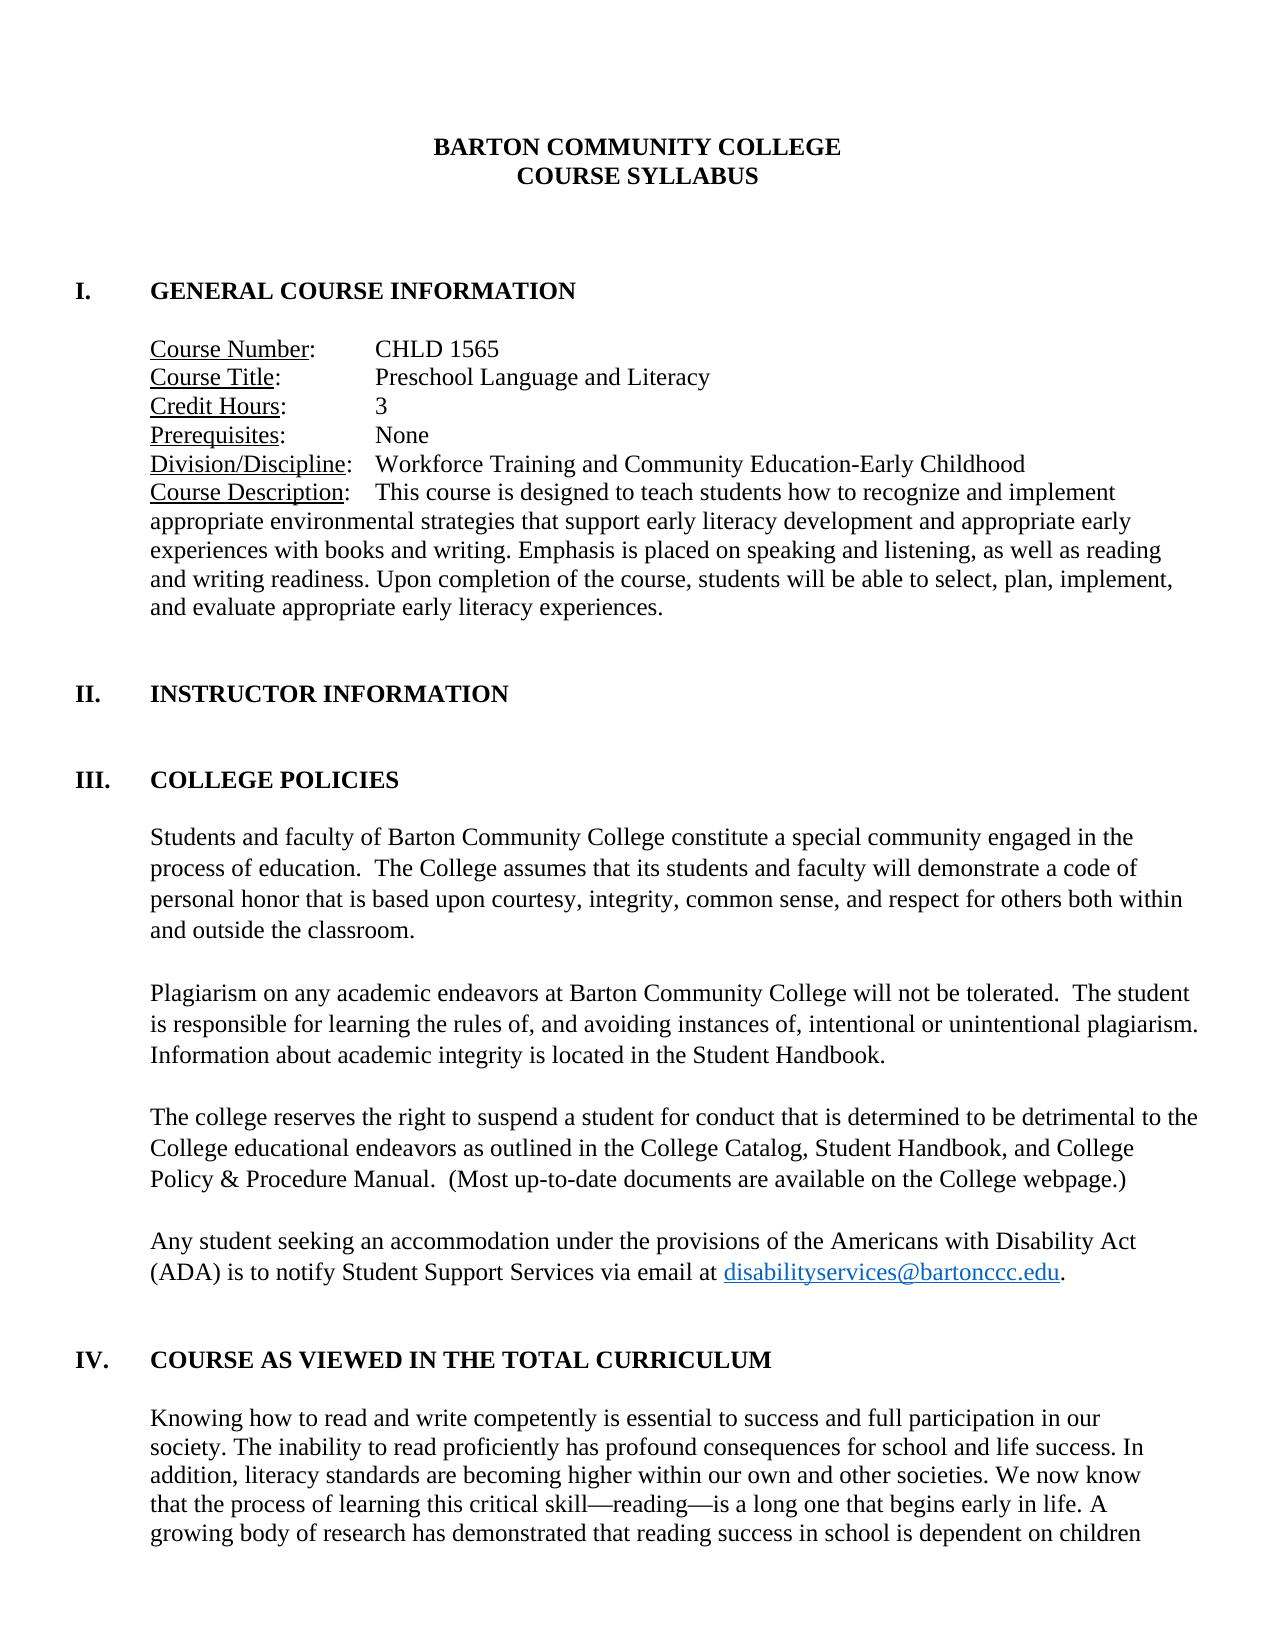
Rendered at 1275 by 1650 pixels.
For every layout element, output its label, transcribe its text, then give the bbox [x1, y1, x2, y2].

text Plagiarism on any academic endeavors at Barton Community College will not be tolerated. The student is responsible for learning the rules of, and avoiding instances of, intentional or unintentional plagiarism. Information about academic integrity is located in the Student Handbook. [150, 978, 1200, 1068]
text Division/Discipline: Workforce Training and Community Education-Early Childhood [150, 449, 1200, 477]
text Any student seeking an accommodation under the provisions of the Americans with Disability Act (ADA) is to notify Student Support Services via email at disabilityservices@bartonccc.edu. [150, 1226, 1200, 1286]
subtitle I. GENERAL COURSE INFORMATION [75, 276, 1200, 305]
text Course Description: This course is designed to teach students how to recognize and implement appropriate environmental strategies that support early literacy development and appropriate early experiences with books and writing. Emphasis is placed on speaking and listening, as well as reading and writing readiness. Upon completion of the course, students will be able to select, plan, implement, and evaluate appropriate early literacy experiences. [150, 477, 1200, 621]
title BARTON COMMUNITY COLLEGE [75, 132, 1200, 161]
subtitle II. INSTRUCTOR INFORMATION [75, 679, 1200, 707]
text The college reserves the right to suspend a student for conduct that is determined to be detrimental to the College educational endeavors as outlined in the College Catalog, Student Handbook, and College Policy & Procedure Manual. (Most up-to-date documents are available on the College webpage.) [150, 1102, 1200, 1193]
text Students and faculty of Barton Community College constitute a special community engaged in the process of education. The College assumes that its students and faculty will demonstrate a code of personal honor that is based upon courtesy, integrity, common sense, and respect for others both within and outside the classroom. [150, 822, 1200, 944]
subtitle IV. COURSE AS VIEWED IN THE TOTAL CURRICULUM [75, 1346, 1200, 1374]
subtitle COURSE SYLLABUS [75, 161, 1200, 190]
subtitle III. COLLEGE POLICIES [75, 765, 1200, 794]
text Credit Hours: 3 [150, 391, 1200, 420]
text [106, 1403, 1181, 1547]
text Course Number: CHLD 1565 [150, 334, 1200, 362]
text Prerequisites: None [150, 420, 1200, 449]
text Course Title: Preschool Language and Literacy [150, 362, 1200, 391]
